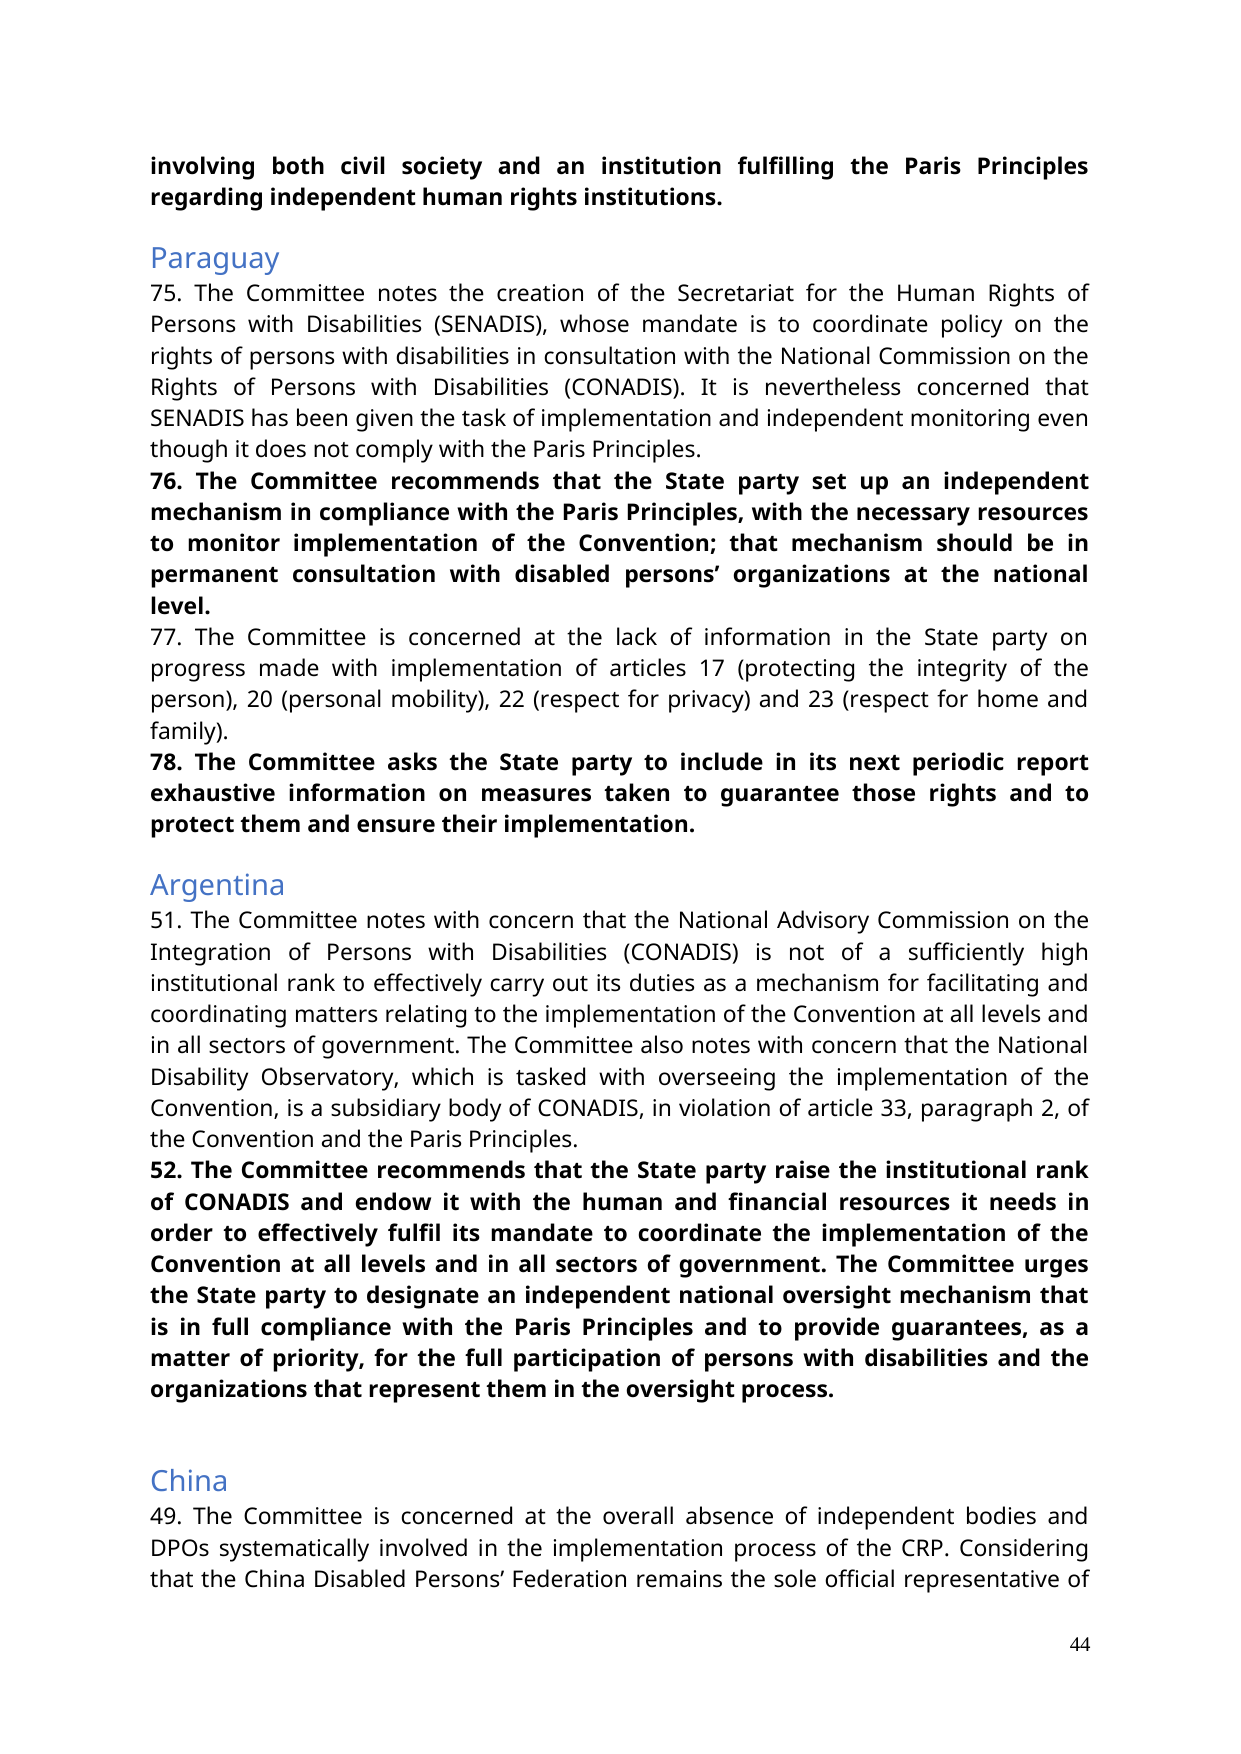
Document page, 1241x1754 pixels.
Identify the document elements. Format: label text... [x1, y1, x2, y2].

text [150, 1500, 1090, 1594]
text 76. The Committee recommends that the State party set up an independent mechanism in compliance with the Paris Principles, with the necessary resources to monitor implementation of the Convention; that mechanism should be in permanent consultation with disabled persons’ organizations at the national level. [150, 465, 1090, 621]
text 75. The Committee notes the creation of the Secretariat for the Human Rights of Persons with Disabilities (SENADIS), whose mandate is to coordinate policy on the rights of persons with disabilities in consultation with the National Commission on the Rights of Persons with Disabilities (CONADIS). It is nevertheless concerned that SENADIS has been given the task of implementation and independent monitoring even though it does not comply with the Paris Principles. [150, 277, 1090, 465]
text 77. The Committee is concerned at the lack of information in the State party on progress made with implementation of articles 17 (protecting the integrity of the person), 20 (personal mobility), 22 (respect for privacy) and 23 (respect for home and family). [150, 621, 1090, 746]
subtitle Paraguay [150, 237, 1090, 277]
subtitle China [150, 1461, 1090, 1500]
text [150, 150, 1090, 212]
text 78. The Committee asks the State party to include in its next periodic report exhaustive information on measures taken to guarantee those rights and to protect them and ensure their implementation. [150, 746, 1090, 840]
text 52. The Committee recommends that the State party raise the institutional rank of CONADIS and endow it with the human and financial resources it needs in order to effectively fulfil its mandate to coordinate the implementation of the Convention at all levels and in all sectors of government. The Committee urges the State party to designate an independent national oversight mechanism that is in full compliance with the Paris Principles and to provide guarantees, as a matter of priority, for the full participation of persons with disabilities and the organizations that represent them in the oversight process. [150, 1154, 1090, 1404]
text 51. The Committee notes with concern that the National Advisory Commission on the Integration of Persons with Disabilities (CONADIS) is not of a sufficiently high institutional rank to effectively carry out its duties as a mechanism for facilitating and coordinating matters relating to the implementation of the Convention at all levels and in all sectors of government. The Committee also notes with concern that the National Disability Observatory, which is tasked with overseeing the implementation of the Convention, is a subsidiary body of CONADIS, in violation of article 33, paragraph 2, of the Convention and the Paris Principles. [150, 904, 1090, 1154]
subtitle Argentina [150, 865, 1090, 904]
